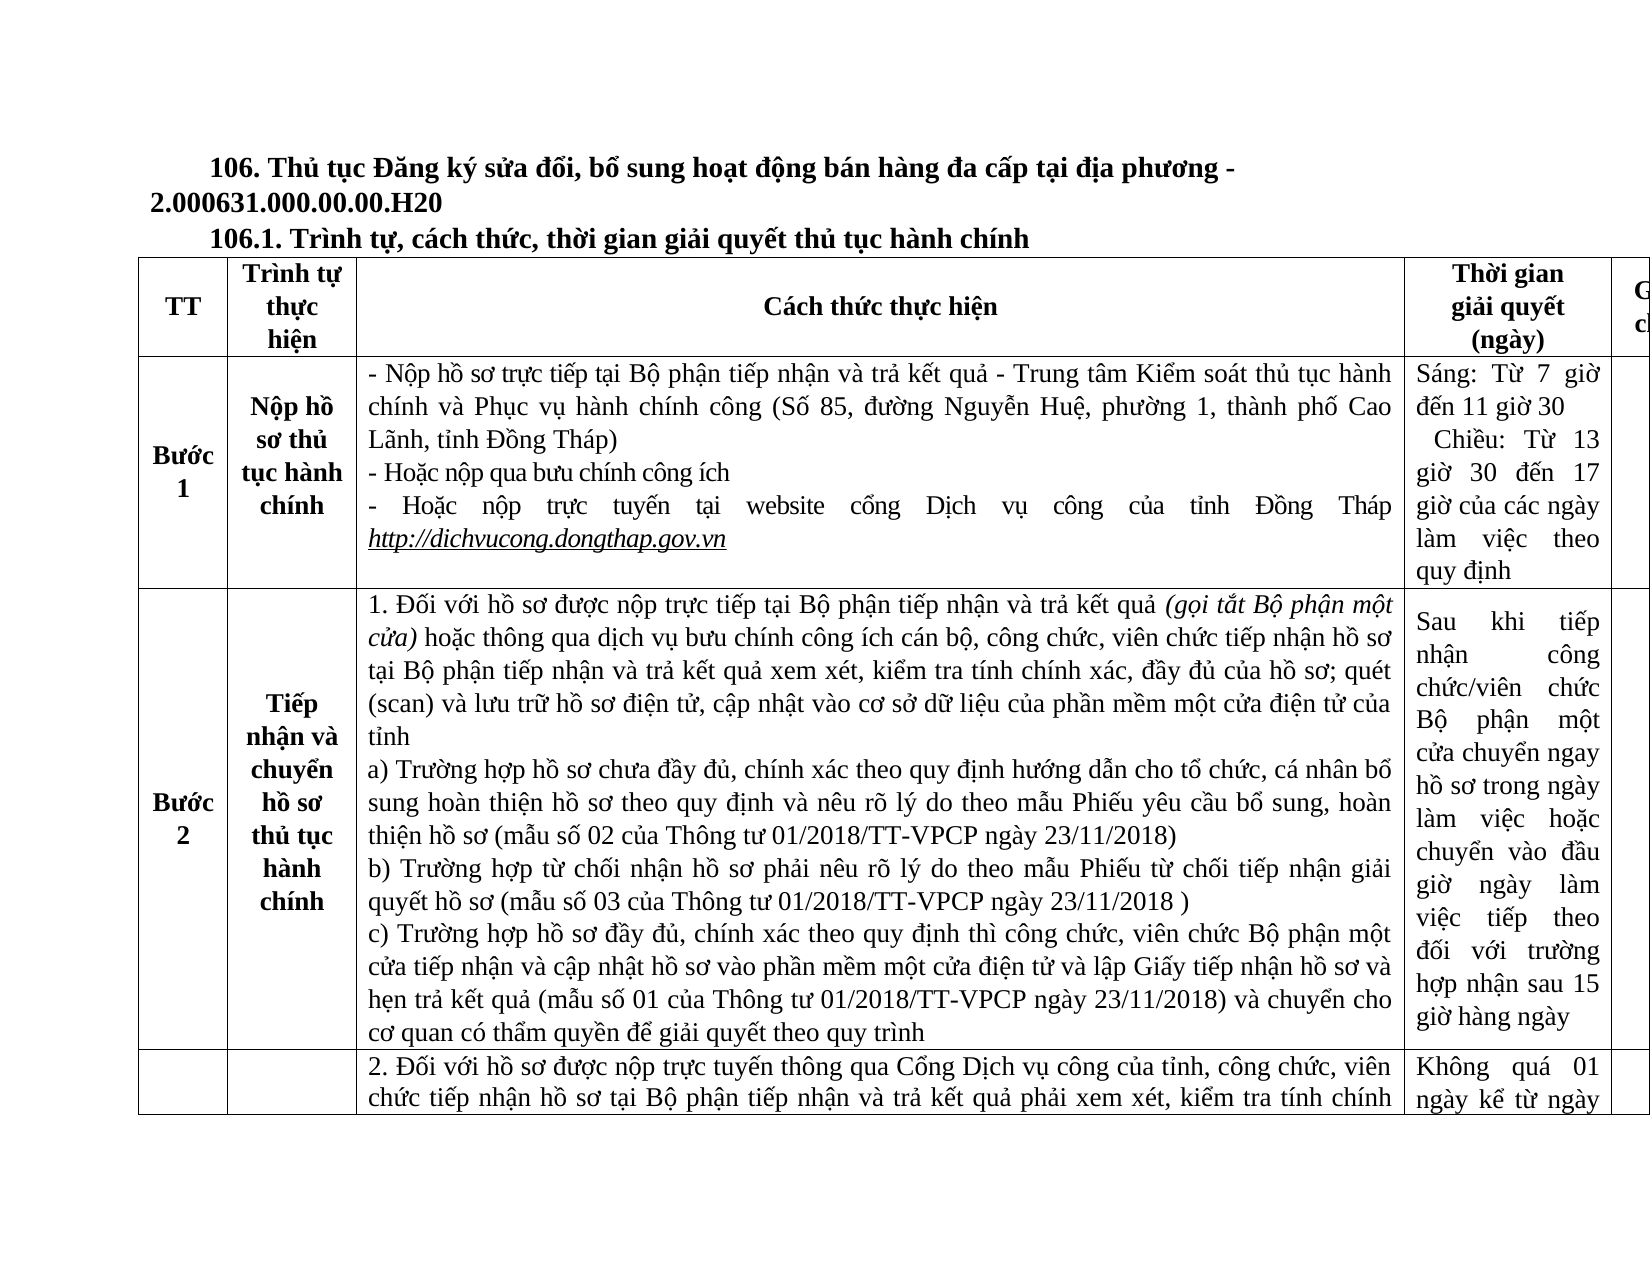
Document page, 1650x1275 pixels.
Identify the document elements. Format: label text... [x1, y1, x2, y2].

table_cell [1612, 1050, 1649, 1114]
table_header Thời gian giải quyết (ngày) [1405, 258, 1611, 356]
table_cell [1612, 357, 1649, 587]
table_cell - Nộp hồ sơ trực tiếp tại Bộ phận tiếp nhận và trả kết quả - Trung tâm Kiểm soát thủ tục hành chính và Phục vụ hành chính công (Số 85, đường Nguyễn Huệ, phường 1, thành phố Cao Lãnh, tỉnh Đồng Tháp) - Hoặc nộp qua bưu chính công ích - Hoặc nộp trực tuyến tại website cổng Dịch vụ công của tỉnh Đồng Tháp http://dichvucong.dongthap.gov.vn [357, 357, 1404, 587]
table_cell [139, 1050, 227, 1114]
table_cell Bước 1 [139, 357, 227, 587]
text 106.1. Trình tự, cách thức, thời gian giải quyết thủ tục hành chính [150, 221, 1500, 254]
table_cell [228, 1050, 356, 1114]
table_header Ghi chú [1612, 258, 1649, 356]
table_cell [1612, 589, 1649, 1049]
table_cell 1. Đối với hồ sơ được nộp trực tiếp tại Bộ phận tiếp nhận và trả kết quả (gọi tắt Bộ phận một cửa) hoặc thông qua dịch vụ bưu chính công ích cán bộ, công chức, viên chức tiếp nhận hồ sơ tại Bộ phận tiếp nhận và trả kết quả xem xét, kiểm tra tính chính xác, đầy đủ của hồ sơ; quét (scan) và lưu trữ hồ sơ điện tử, cập nhật vào cơ sở dữ liệu của phần mềm một cửa điện tử của tỉnh a) Trường hợp hồ sơ chưa đầy đủ, chính xác theo quy định hướng dẫn cho tổ chức, cá nhân bổ sung hoàn thiện hồ sơ theo quy định và nêu rõ lý do theo mẫu Phiếu yêu cầu bổ sung, hoàn thiện hồ sơ (mẫu số 02 của Thông tư 01/2018/TT-VPCP ngày 23/11/2018) b) Trường hợp từ chối nhận hồ sơ phải nêu rõ lý do theo mẫu Phiếu từ chối tiếp nhận giải quyết hồ sơ (mẫu số 03 của Thông tư 01/2018/TT-VPCP ngày 23/11/2018 ) c) Trường hợp hồ sơ đầy đủ, chính xác theo quy định thì công chức, viên chức Bộ phận một cửa tiếp nhận và cập nhật hồ sơ vào phần mềm một cửa điện tử và lập Giấy tiếp nhận hồ sơ và hẹn trả kết quả (mẫu số 01 của Thông tư 01/2018/TT-VPCP ngày 23/11/2018) và chuyển cho cơ quan có thẩm quyền để giải quyết theo quy trình [357, 589, 1404, 1049]
table_cell Nộp hồ sơ thủ tục hành chính [228, 357, 356, 587]
table_header Trình tự thực hiện [228, 258, 356, 356]
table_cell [357, 1050, 1404, 1114]
table_cell Bước 2 [139, 589, 227, 1049]
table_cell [1405, 1050, 1611, 1114]
text 106. Thủ tục Đăng ký sửa đổi, bổ sung hoạt động bán hàng đa cấp tại địa phương - 2.000631.000.00.00.H20 [150, 150, 1500, 219]
table_header TT [139, 258, 227, 356]
table_cell Sau khi tiếp nhận công chức/viên chức Bộ phận một cửa chuyển ngay hồ sơ trong ngày làm việc hoặc chuyển vào đầu giờ ngày làm việc tiếp theo đối với trường hợp nhận sau 15 giờ hàng ngày [1405, 589, 1611, 1049]
table_cell Sáng: Từ 7 giờ đến 11 giờ 30 Chiều: Từ 13 giờ 30 đến 17 giờ của các ngày làm việc theo quy định [1405, 357, 1611, 587]
table_cell Tiếp nhận và chuyển hồ sơ thủ tục hành chính [228, 589, 356, 1049]
table_header Cách thức thực hiện [357, 258, 1404, 356]
